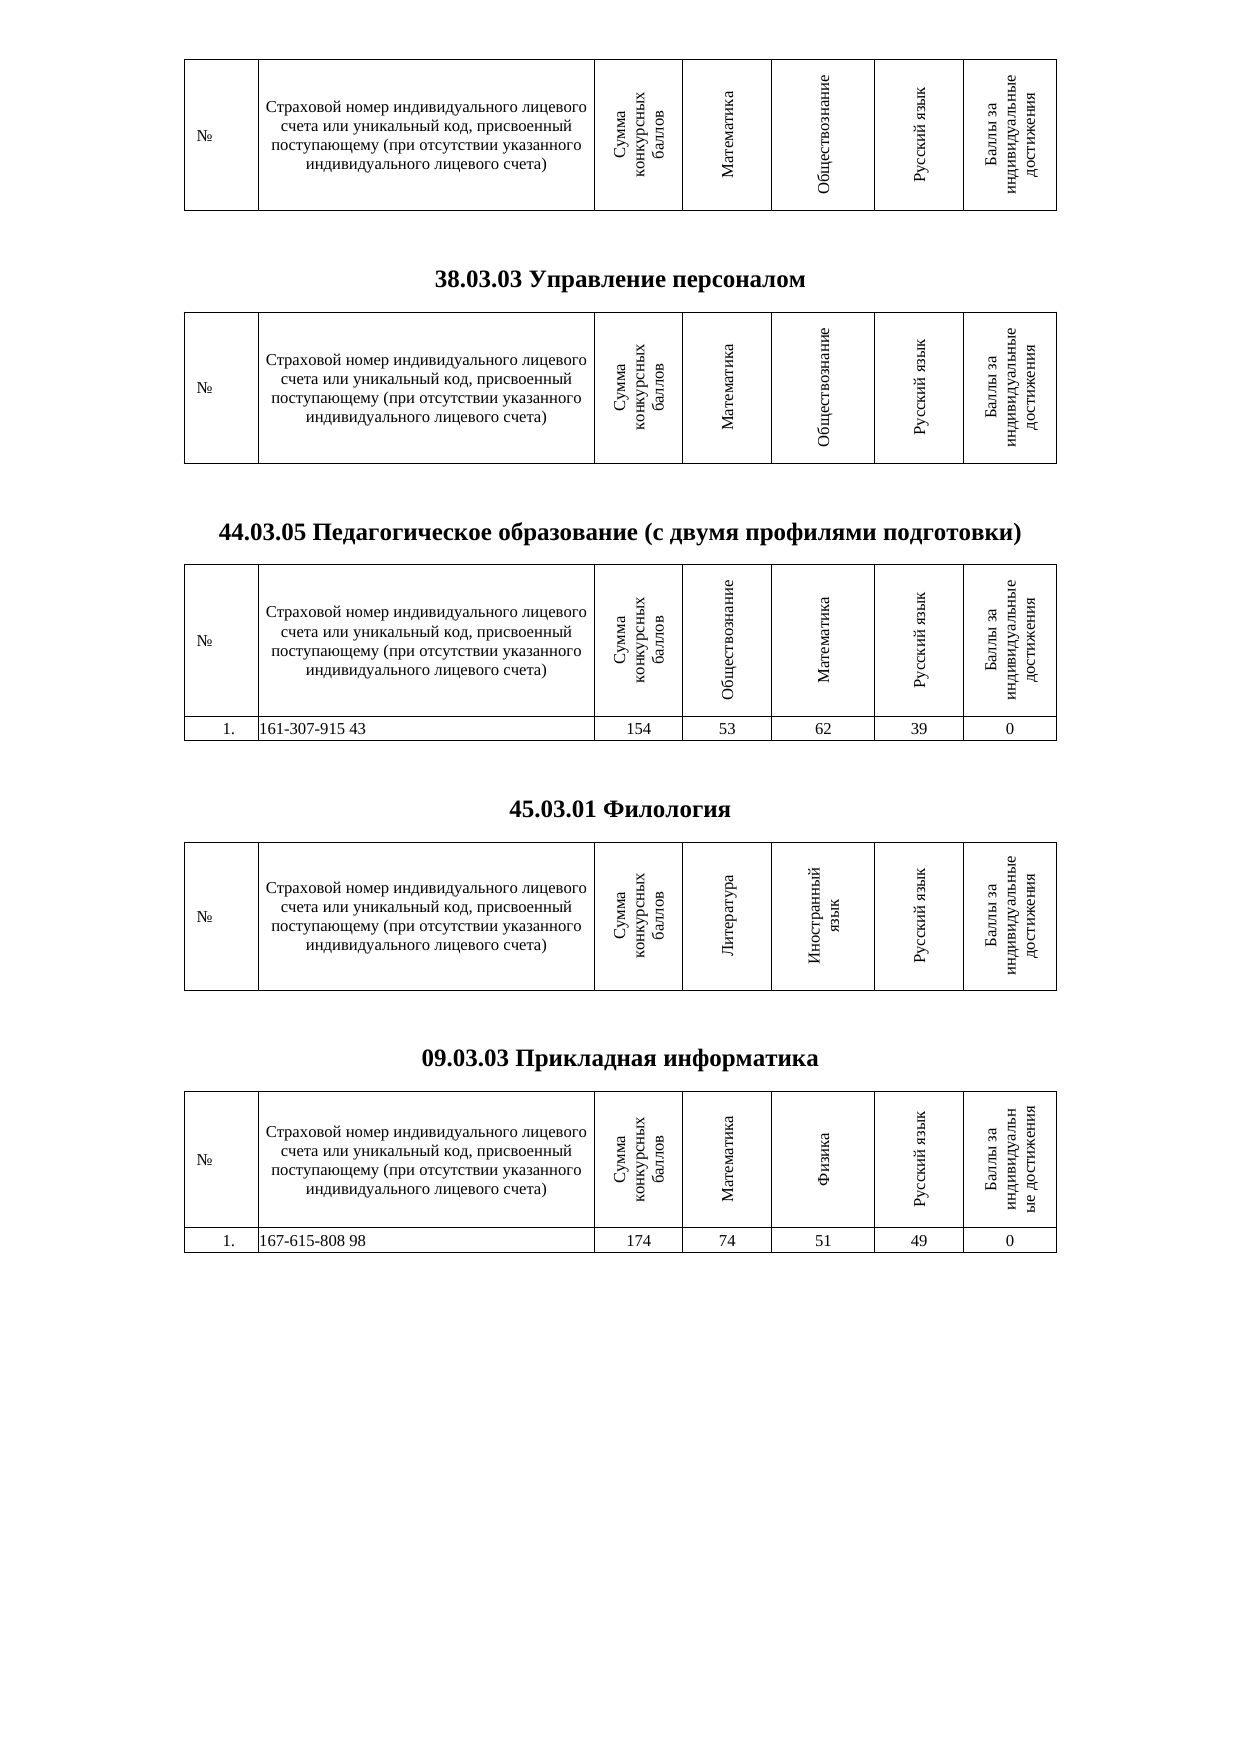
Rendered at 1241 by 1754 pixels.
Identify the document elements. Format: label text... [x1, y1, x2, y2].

table_cell 167-615-808 98 [259, 1228, 594, 1252]
table_header Русский язык [875, 313, 963, 463]
table_cell 174 [595, 1228, 682, 1252]
table_header Обществознание [683, 565, 771, 716]
table_cell 0 [964, 717, 1056, 740]
table_header Баллы за индивидуальные достижения [964, 60, 1056, 210]
table_header Иностранный язык [772, 843, 874, 989]
table_header № [185, 60, 258, 210]
table_header Русский язык [875, 565, 963, 716]
table_header Обществознание [772, 60, 874, 210]
table_header № [185, 313, 258, 463]
table_cell [185, 1228, 258, 1252]
table_cell [185, 717, 258, 740]
table_header Русский язык [875, 843, 963, 989]
table_cell 39 [875, 717, 963, 740]
table_header Физика [772, 1092, 874, 1227]
table_cell 51 [772, 1228, 874, 1252]
table_header Баллы за индивидуальные достижения [964, 313, 1056, 463]
table_cell 53 [683, 717, 771, 740]
table_header Русский язык [875, 60, 963, 210]
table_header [259, 60, 594, 210]
table_header Литература [683, 843, 771, 989]
table_header Сумма конкурсных баллов [595, 843, 682, 989]
table_header Сумма конкурсных баллов [595, 60, 682, 210]
table_header Математика [772, 565, 874, 716]
table_header Математика [683, 313, 771, 463]
table_cell 161-307-915 43 [259, 717, 594, 740]
table_header Сумма конкурсных баллов [595, 1092, 682, 1227]
table_header № [185, 843, 258, 989]
table_cell 62 [772, 717, 874, 740]
text 45.03.01 Филология [59, 794, 1181, 823]
table_cell 49 [875, 1228, 963, 1252]
table_cell 0 [964, 1228, 1056, 1252]
table_header Баллы за индивидуальные достижения [964, 843, 1056, 989]
table_cell 74 [683, 1228, 771, 1252]
table_header № [185, 565, 258, 716]
table_header Сумма конкурсных баллов [595, 565, 682, 716]
table_header Русский язык [875, 1092, 963, 1227]
table_header Баллы за индивидуальные достижения [964, 565, 1056, 716]
text 09.03.03 Прикладная информатика [59, 1043, 1181, 1072]
text 44.03.05 Педагогическое образование (с двумя профилями подготовки) [59, 517, 1181, 545]
table_header Обществознание [772, 313, 874, 463]
table_header Баллы за индивидуальные достижения [964, 1092, 1056, 1227]
table_header Математика [683, 1092, 771, 1227]
text 38.03.03 Управление персоналом [59, 264, 1181, 293]
table_header Сумма конкурсных баллов [595, 313, 682, 463]
table_header № [185, 1092, 258, 1227]
table_header Математика [683, 60, 771, 210]
table_cell 154 [595, 717, 682, 740]
